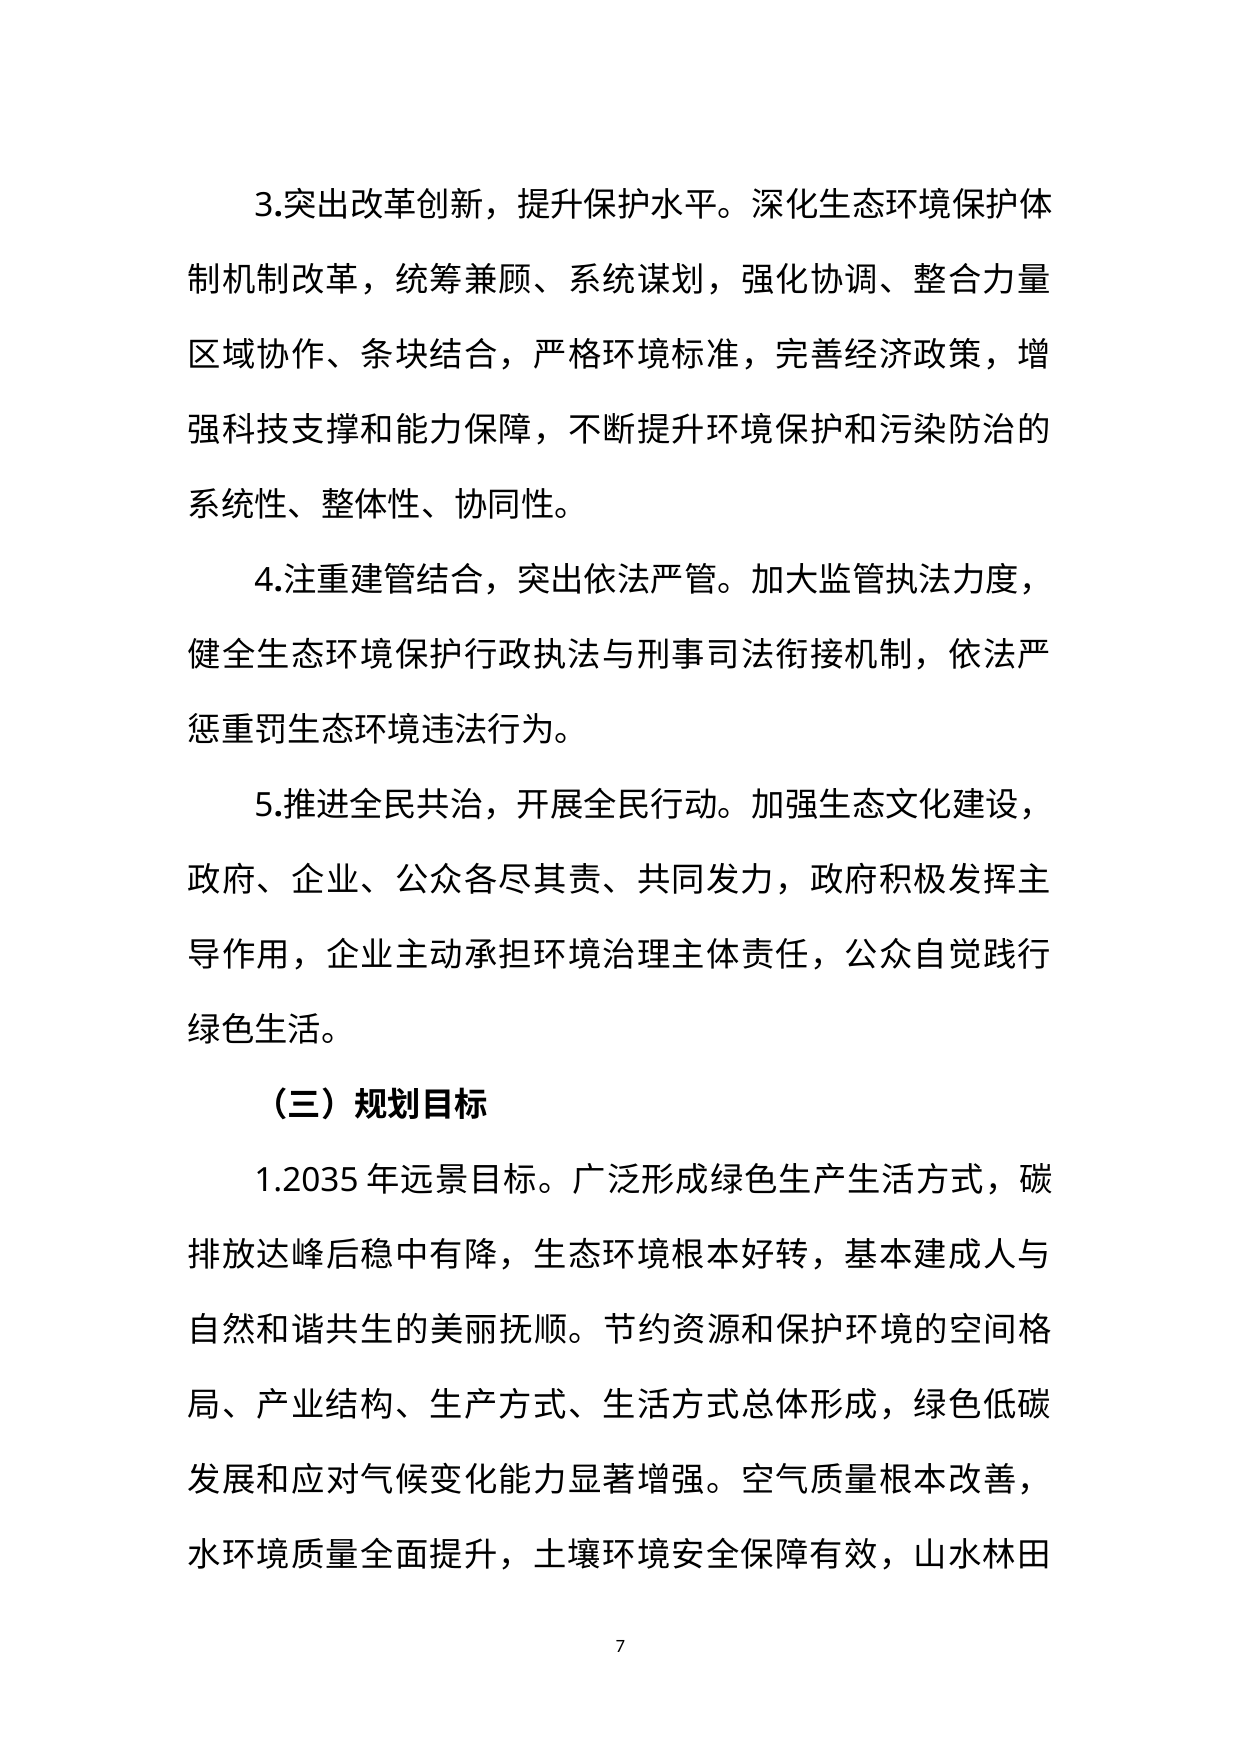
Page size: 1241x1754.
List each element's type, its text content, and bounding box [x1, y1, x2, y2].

text 5.推进全民共治，开展全民行动。加强生态文化建设，政府、企业、公众各尽其责、共同发力，政府积极发挥主导作用，企业主动承担环境治理主体责任，公众自觉践行绿色生活。 [187, 764, 1053, 1064]
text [187, 1139, 1053, 1589]
text 3.突出改革创新，提升保护水平。深化生态环境保护体制机制改革，统筹兼顾、系统谋划，强化协调、整合力量，区域协作、条块结合，严格环境标准，完善经济政策，增强科技支撑和能力保障，不断提升环境保护和污染防治的系统性、整体性、协同性。 [187, 164, 1053, 539]
text 4.注重建管结合，突出依法严管。加大监管执法力度，健全生态环境保护行政执法与刑事司法衔接机制，依法严惩重罚生态环境违法行为。 [187, 539, 1053, 764]
subtitle （三）规划目标 [187, 1064, 1053, 1139]
